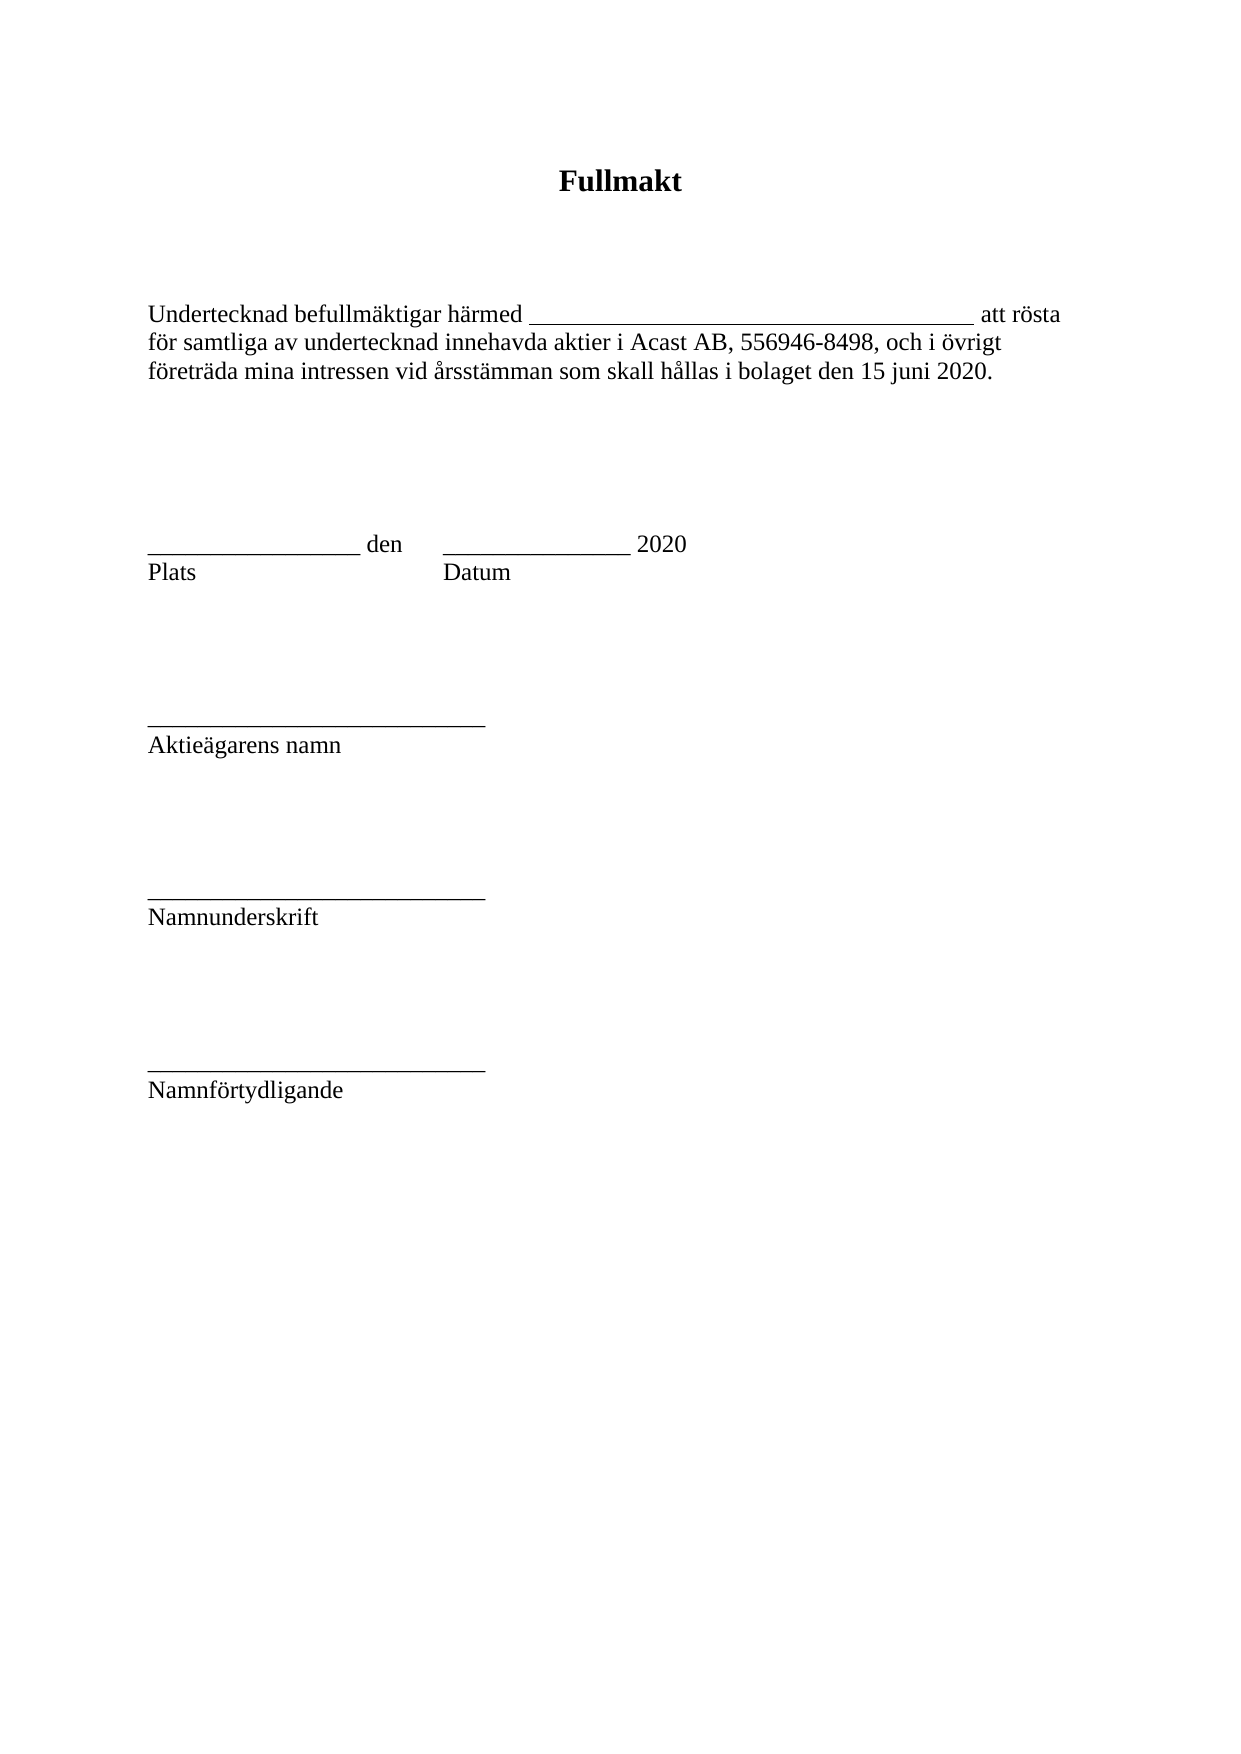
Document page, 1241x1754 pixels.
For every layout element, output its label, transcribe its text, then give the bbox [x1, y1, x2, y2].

text ___________________________ [148, 874, 1093, 902]
text ___________________________ [148, 1046, 1093, 1075]
text Plats Datum [148, 557, 1093, 586]
text ___________________________ [148, 701, 1093, 730]
text Namnförtydligande [148, 1075, 1093, 1104]
text _________________ den _______________ 2020 [148, 529, 1093, 557]
text Namnunderskrift [148, 902, 1093, 931]
text Undertecknad befullmäktigar härmed att rösta för samtliga av undertecknad innehavda aktier i Acast AB, 556946-8498, och i övrigt företräda mina intressen vid årsstämman som skall hållas i bolaget den 15 juni 2020. [148, 299, 1093, 385]
text Aktieägarens namn [148, 730, 1093, 759]
subtitle Fullmakt [148, 162, 1093, 198]
